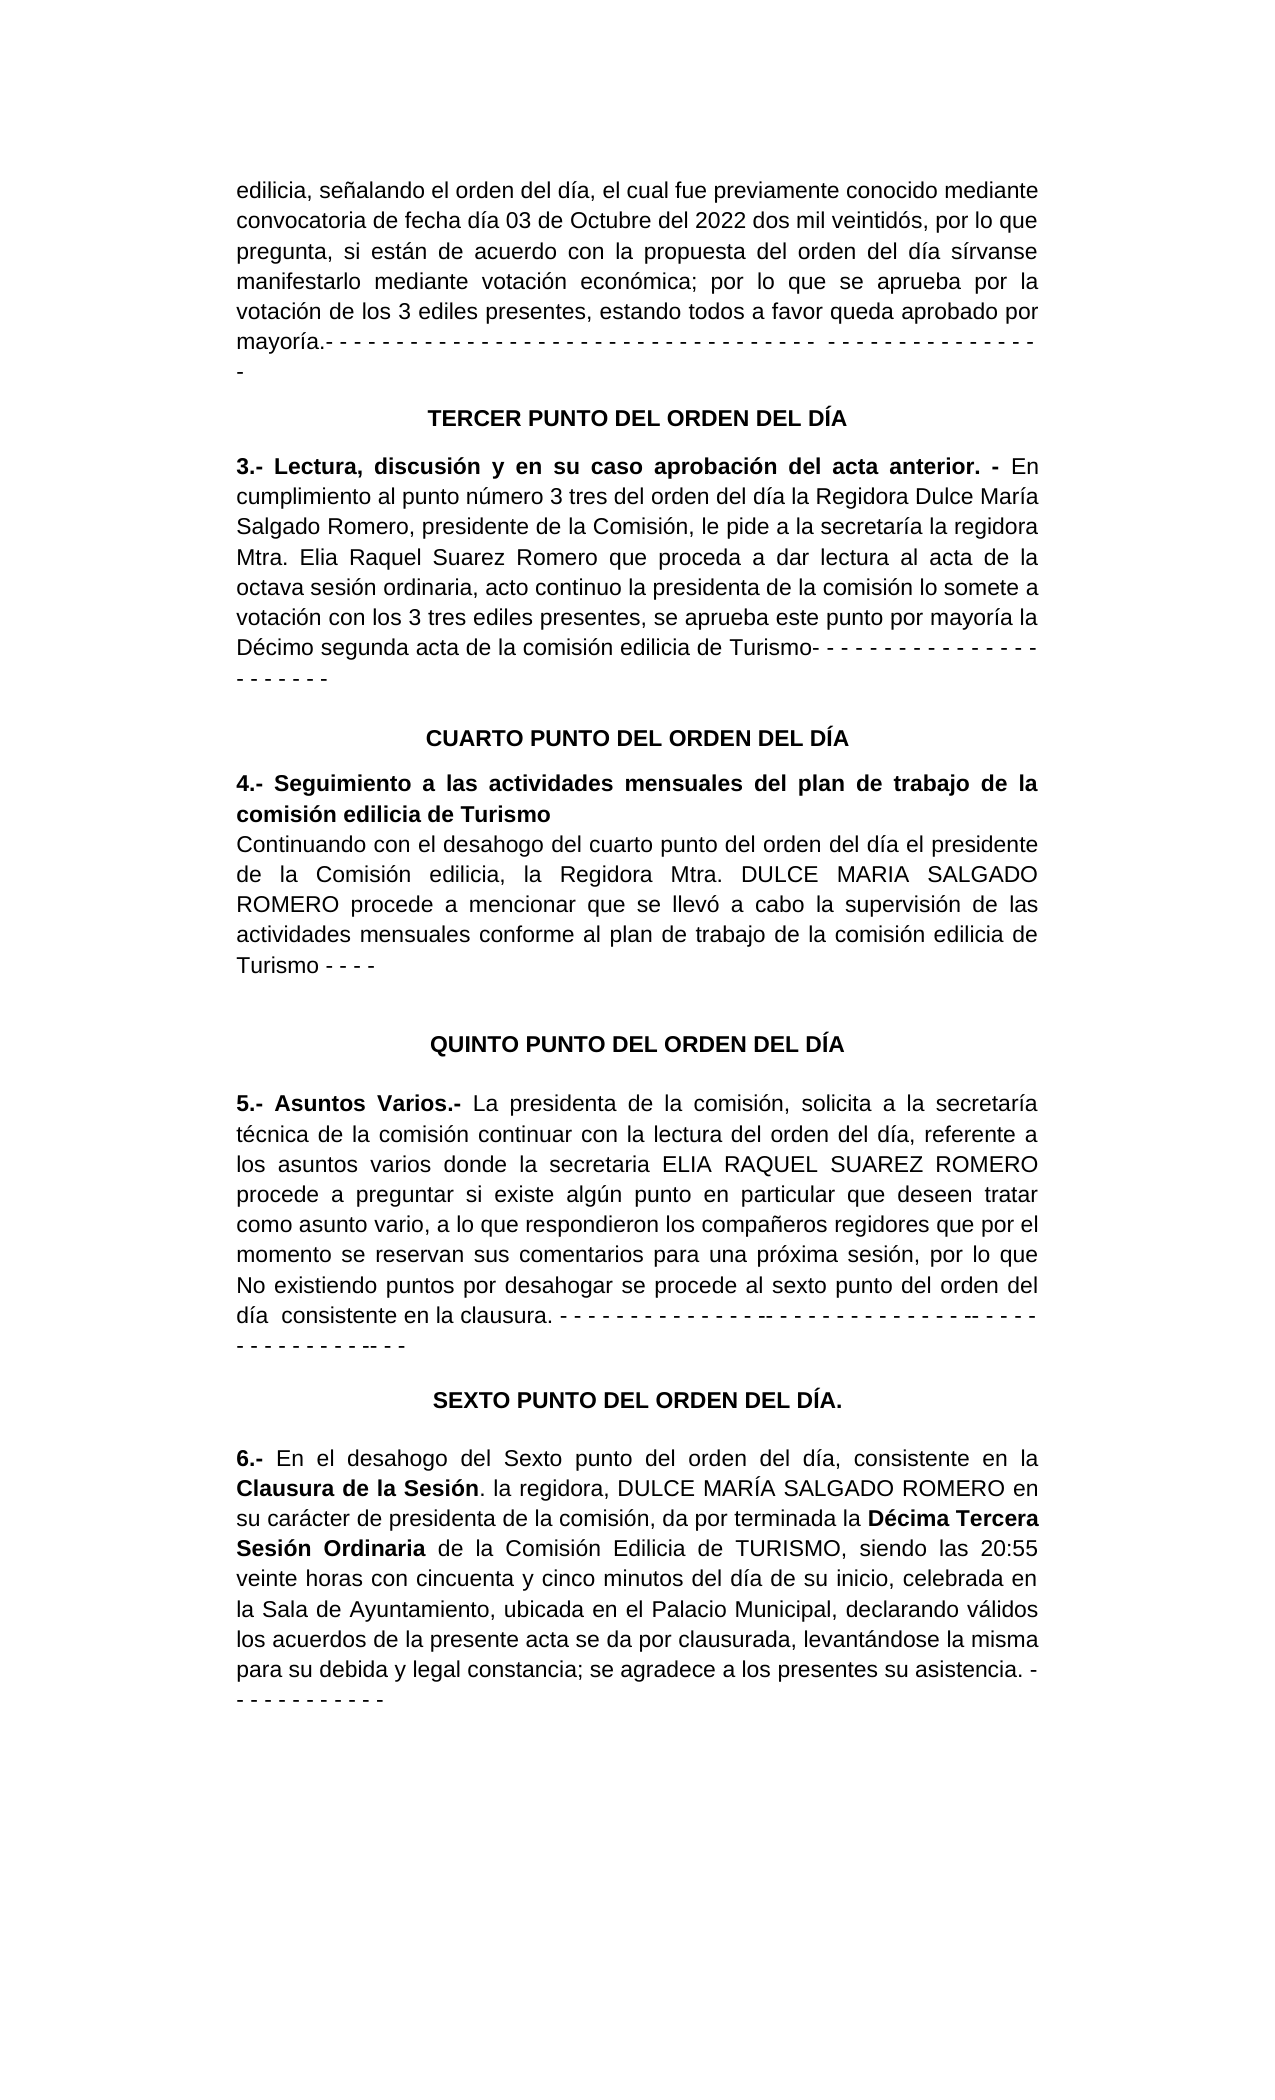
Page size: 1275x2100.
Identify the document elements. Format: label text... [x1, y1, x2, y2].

text 3.- Lectura, discusión y en su caso aprobación del acta anterior. - En cumplimiento al punto número 3 tres del orden del día la Regidora Dulce María Salgado Romero, presidente de la Comisión, le pide a la secretaría la regidora Mtra. Elia Raquel Suarez Romero que proceda a dar lectura al acta de la octava sesión ordinaria, acto continuo la presidenta de la comisión lo somete a votación con los 3 tres ediles presentes, se aprueba este punto por mayoría la Décimo segunda acta de la comisión edilicia de Turismo- - - - - - - - - - - - - - - - - - - - - - - [236, 453, 1039, 691]
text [236, 177, 1039, 385]
text QUINTO PUNTO DEL ORDEN DEL DÍA [236, 1031, 1039, 1058]
text 6.- En el desahogo del Sexto punto del orden del día, consistente en la Clausura de la Sesión. la regidora, DULCE MARÍA SALGADO ROMERO en su carácter de presidenta de la comisión, da por terminada la Décima Tercera Sesión Ordinaria de la Comisión Edilicia de TURISMO, siendo las 20:55 veinte horas con cincuenta y cinco minutos del día de su inicio, celebrada en la Sala de Ayuntamiento, ubicada en el Palacio Municipal, declarando válidos los acuerdos de la presente acta se da por clausurada, levantándose la misma para su debida y legal constancia; se agradece a los presentes su asistencia. - - - - - - - - - - - - [236, 1444, 1039, 1713]
text SEXTO PUNTO DEL ORDEN DEL DÍA. [236, 1387, 1039, 1413]
text Continuando con el desahogo del cuarto punto del orden del día el presidente de la Comisión edilicia, la Regidora Mtra. DULCE MARIA SALGADO ROMERO procede a mencionar que se llevó a cabo la supervisión de las actividades mensuales conforme al plan de trabajo de la comisión edilicia de Turismo - - - - [236, 831, 1039, 978]
text CUARTO PUNTO DEL ORDEN DEL DÍA [236, 725, 1039, 751]
text TERCER PUNTO DEL ORDEN DEL DÍA [236, 405, 1039, 431]
text 5.- Asuntos Varios.- La presidenta de la comisión, solicita a la secretaría técnica de la comisión continuar con la lectura del orden del día, referente a los asuntos varios donde la secretaria ELIA RAQUEL SUAREZ ROMERO procede a preguntar si existe algún punto en particular que deseen tratar como asunto vario, a lo que respondieron los compañeros regidores que por el momento se reservan sus comentarios para una próxima sesión, por lo que No existiendo puntos por desahogar se procede al sexto punto del orden del día consistente en la clausura. - - - - - - - - - - - - - - -- - - - - - - - - - - - - - -- - - - - - - - - - - - - - -- - - [236, 1090, 1039, 1358]
text 4.- Seguimiento a las actividades mensuales del plan de trabajo de la comisión edilicia de Turismo [236, 770, 1039, 827]
